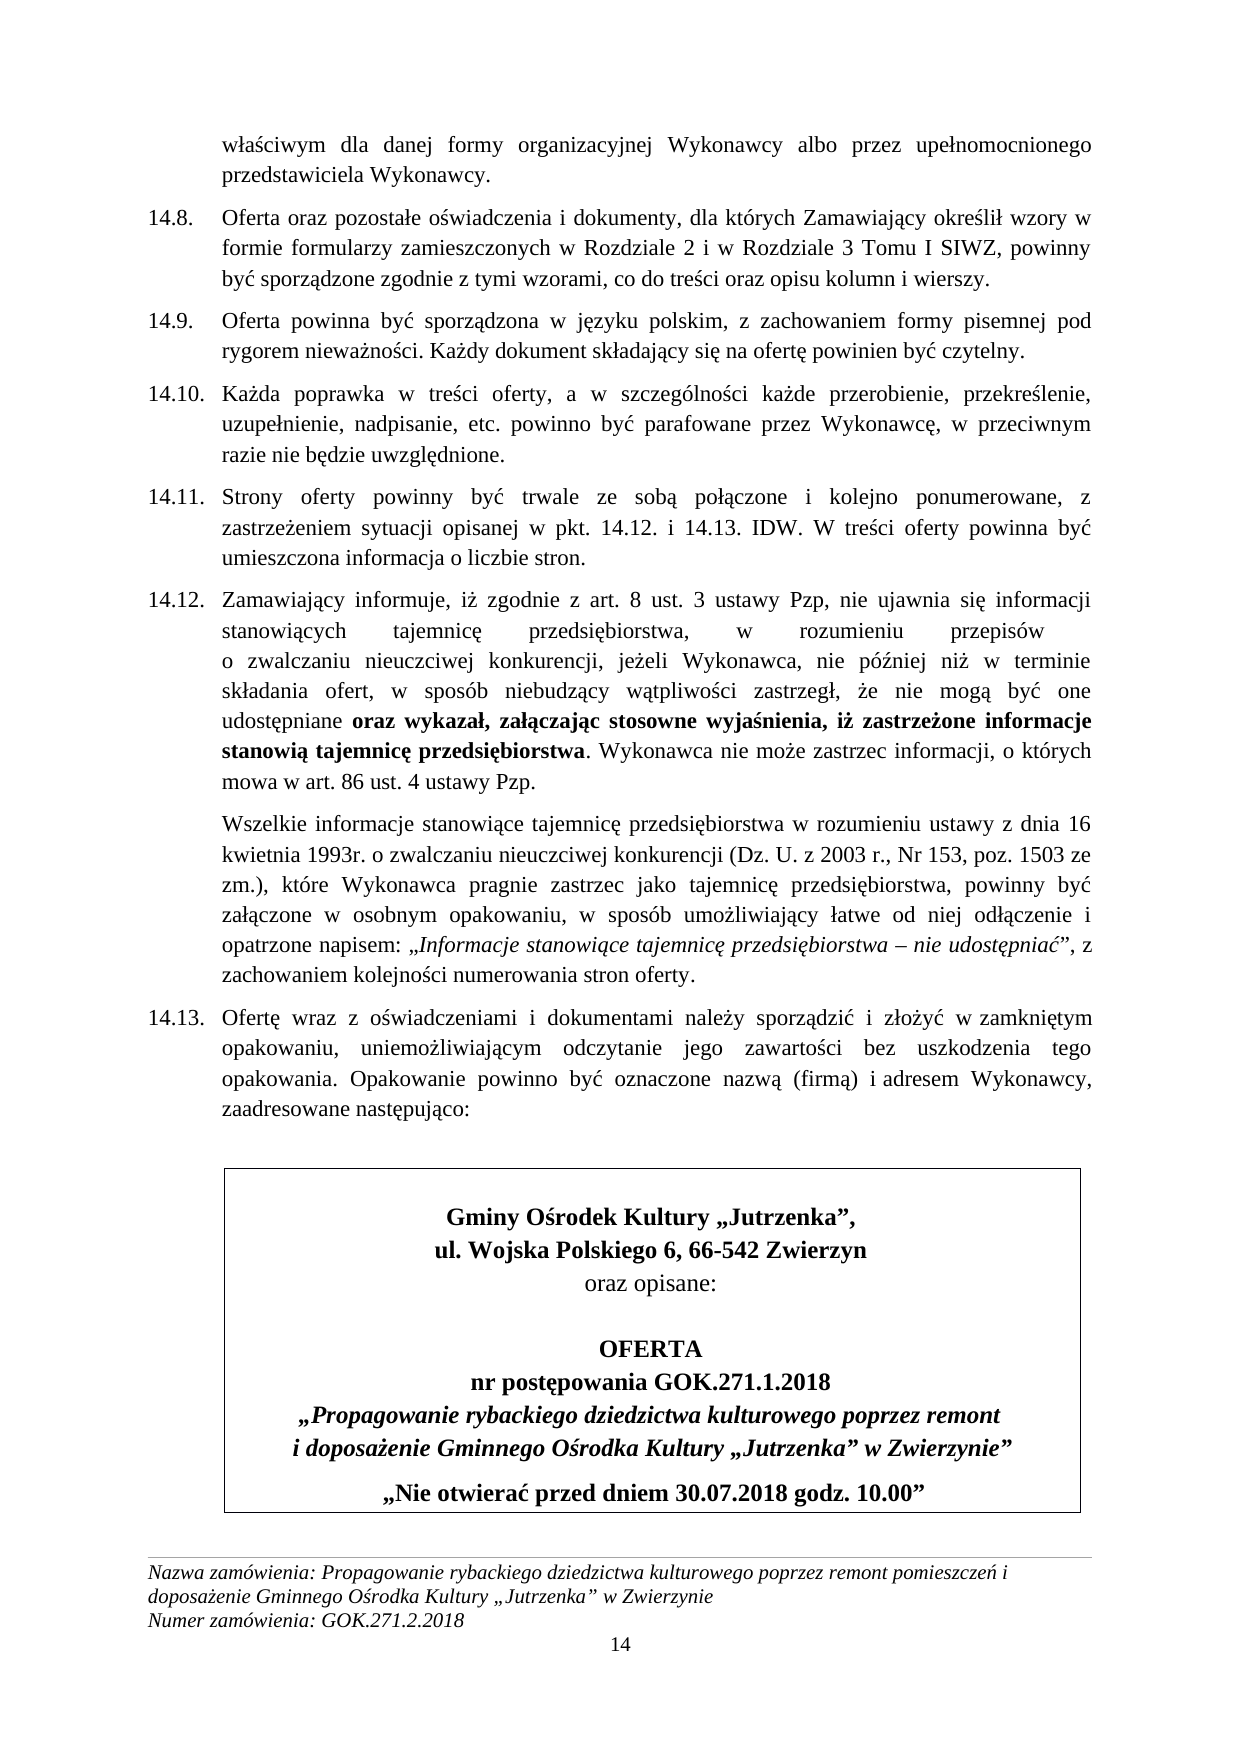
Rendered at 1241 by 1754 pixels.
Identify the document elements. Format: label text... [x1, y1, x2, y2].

text 14.12. Zamawiający informuje, iż zgodnie z art. 8 ust. 3 ustawy Pzp, nie ujawnia się informacji stanowiących tajemnicę przedsiębiorstwa, w rozumieniu przepisów o zwalczaniu nieuczciwej konkurencji, jeżeli Wykonawca, nie później niż w terminie składania ofert, w sposób niebudzący wątpliwości zastrzegł, że nie mogą być one udostępniane oraz wykazał, załączając stosowne wyjaśnienia, iż zastrzeżone informacje stanowią tajemnicę przedsiębiorstwa. Wykonawca nie może zastrzec informacji, o których mowa w art. 86 ust. 4 ustawy Pzp. [148, 587, 1092, 794]
text 14.9. Oferta powinna być sporządzona w języku polskim, z zachowaniem formy pisemnej pod rygorem nieważności. Każdy dokument składający się na ofertę powinien być czytelny. [148, 307, 1092, 364]
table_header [225, 1169, 1080, 1512]
text 14.8. Oferta oraz pozostałe oświadczenia i dokumenty, dla których Zamawiający określił wzory w formie formularzy zamieszczonych w Rozdziale 2 i w Rozdziale 3 Tomu I SIWZ, powinny być sporządzone zgodnie z tymi wzorami, co do treści oraz opisu kolumn i wierszy. [148, 204, 1092, 291]
text 14.10. Każda poprawka w treści oferty, a w szczególności każde przerobienie, przekreślenie, uzupełnienie, nadpisanie, etc. powinno być parafowane przez Wykonawcę, w przeciwnym razie nie będzie uwzględnione. [148, 380, 1092, 467]
text 14.11. Strony oferty powinny być trwale ze sobą połączone i kolejno ponumerowane, z zastrzeżeniem sytuacji opisanej w pkt. 14.12. i 14.13. IDW. W treści oferty powinna być umieszczona informacja o liczbie stron. [148, 483, 1092, 570]
text 14.13. Ofertę wraz z oświadczeniami i dokumentami należy sporządzić i złożyć w zamkniętym opakowaniu, uniemożliwiającym odczytanie jego zawartości bez uszkodzenia tego opakowania. Opakowanie powinno być oznaczone nazwą (firmą) i adresem Wykonawcy, zaadresowane następująco: [148, 1004, 1092, 1121]
text Wszelkie informacje stanowiące tajemnicę przedsiębiorstwa w rozumieniu ustawy z dnia 16 kwietnia 1993r. o zwalczaniu nieuczciwej konkurencji (Dz. U. z 2003 r., Nr 153, poz. 1503 ze zm.), które Wykonawca pragnie zastrzec jako tajemnicę przedsiębiorstwa, powinny być załączone w osobnym opakowaniu, w sposób umożliwiający łatwe od niej odłączenie i opatrzone napisem: „Informacje stanowiące tajemnicę przedsiębiorstwa – nie udostępniać”, z zachowaniem kolejności numerowania stron oferty. [222, 811, 1092, 988]
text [148, 131, 1092, 188]
